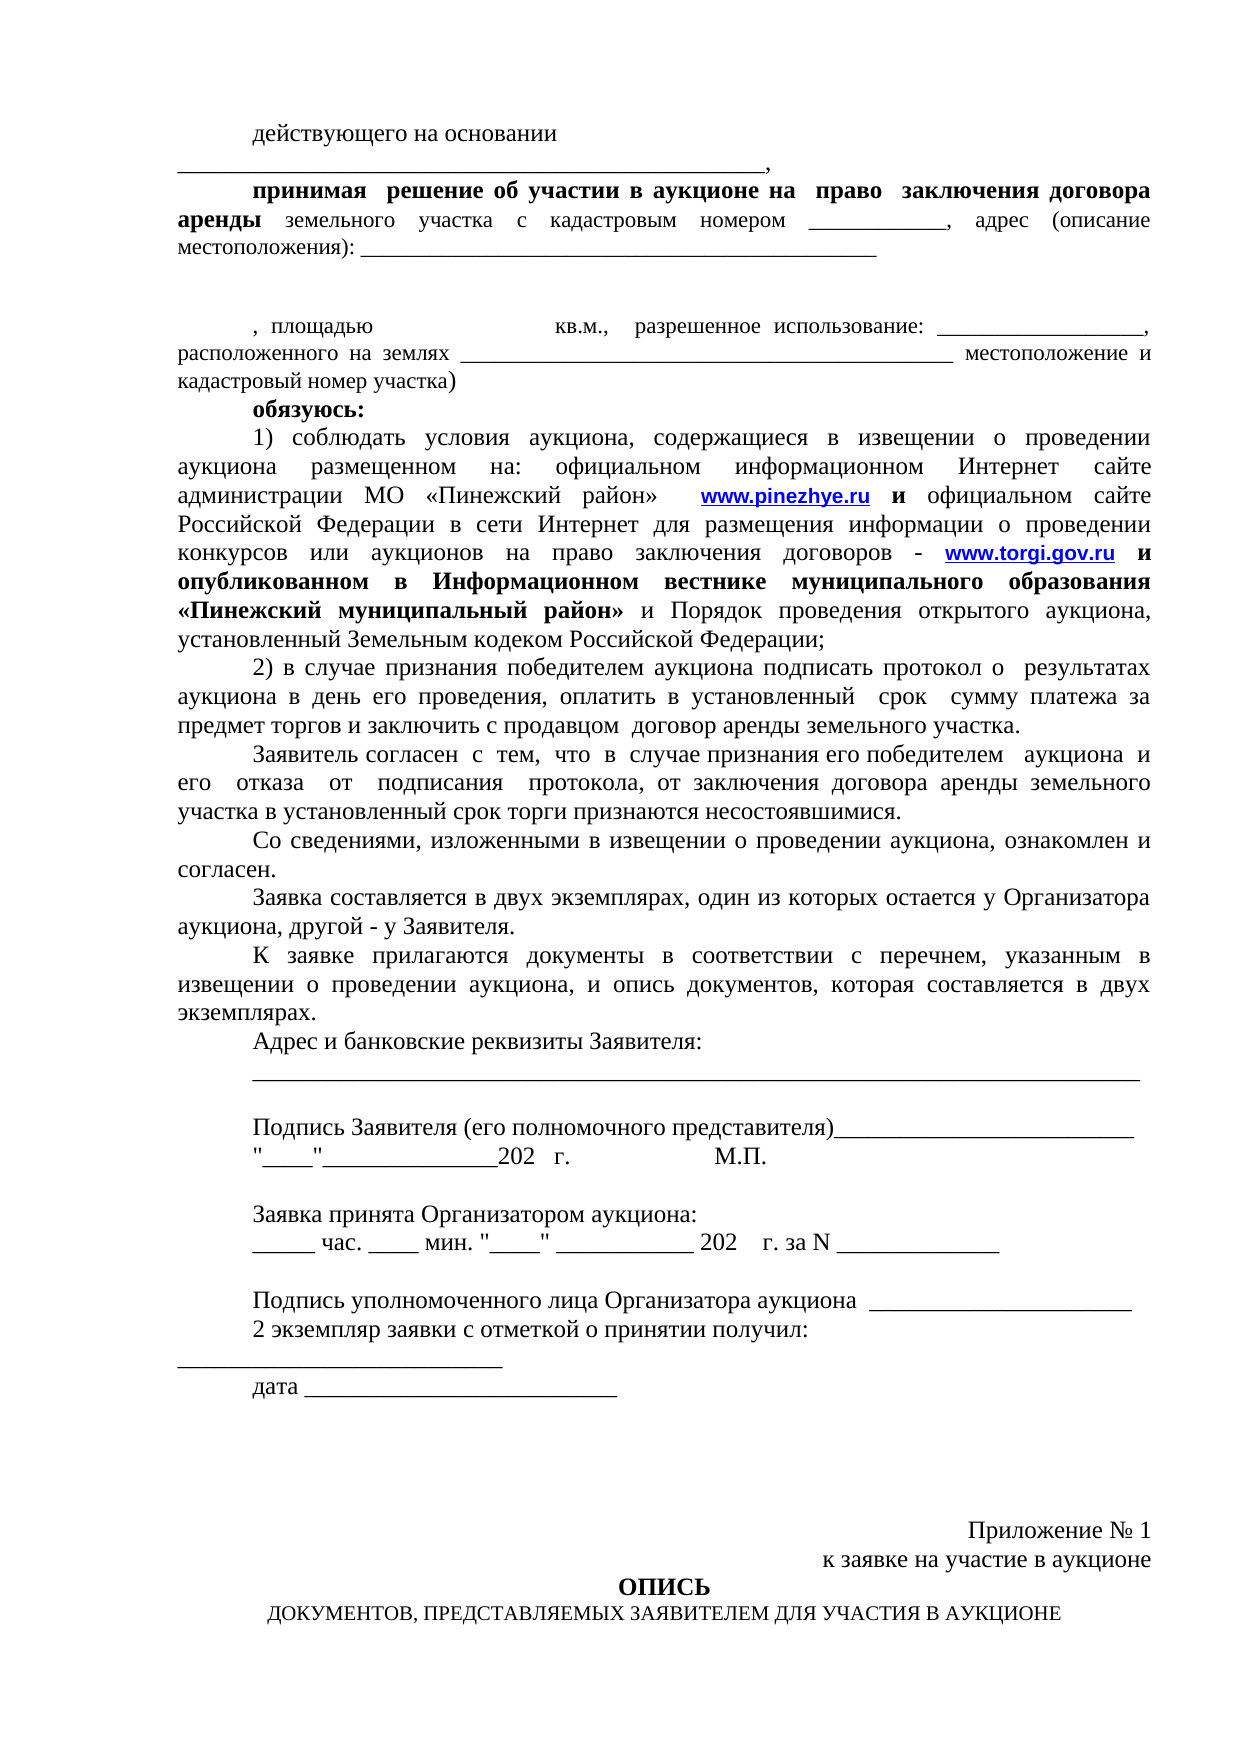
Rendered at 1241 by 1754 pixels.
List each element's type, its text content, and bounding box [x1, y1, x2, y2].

text 1) соблюдать условия аукциона, содержащиеся в извещении о проведении аукциона размещенном на: официальном информационном Интернет сайте администрации МО «Пинежский район» www.pinezhye.ru и официальном сайте Российской Федерации в сети Интернет для размещения информации о проведении конкурсов или аукционов на право заключения договоров - www.torgi.gov.ru и опубликованном в Информационном вестнике муниципального образования «Пинежский муниципальный район» и Порядок проведения открытого аукциона, установленный Земельным кодеком Российской Федерации; [177, 422, 1152, 652]
text Заявитель согласен с тем, что в случае признания его победителем аукциона и его отказа от подписания протокола, от заключения договора аренды земельного участка в установленный срок торги признаются несостоявшимися. [177, 739, 1152, 825]
text Подпись уполномоченного лица Организатора аукциона _____________________ [177, 1285, 1152, 1314]
text К заявке прилагаются документы в соответствии с перечнем, указанным в извещении о проведении аукциона, и опись документов, которая составляется в двух экземплярах. [177, 940, 1152, 1026]
text "____"______________202 г. М.П. [177, 1141, 1152, 1170]
text к заявке на участие в аукционе [177, 1544, 1152, 1572]
text обязуюсь: [177, 394, 1152, 422]
text 2 экземпляр заявки с отметкой о принятии получил: __________________________ [177, 1314, 1152, 1371]
text Подпись Заявителя (его полномочного представителя)________________________ [177, 1112, 1152, 1141]
text , площадью кв.м., разрешенное использование: __________________, расположенного на землях ___________________________________________ местоположение и кадастровый номер участка) [177, 312, 1152, 394]
text дата _________________________ [177, 1371, 1152, 1400]
text Приложение № 1 [177, 1515, 1152, 1544]
text Со сведениями, изложенными в извещении о проведении аукциона, ознакомлен и согласен. [177, 825, 1152, 882]
text действующего на основании _______________________________________________, [177, 118, 1152, 176]
text _____ час. ____ мин. "____" ___________ 202 г. за N _____________ [177, 1227, 1152, 1256]
text ДОКУМЕНТОВ, ПРЕДСТАВЛЯЕМЫХ ЗАЯВИТЕЛЕМ ДЛЯ УЧАСТИЯ В АУКЦИОНЕ [177, 1601, 1152, 1625]
text 2) в случае признания победителем аукциона подписать протокол о результатах аукциона в день его проведения, оплатить в установленный срок сумму платежа за предмет торгов и заключить с продавцом договор аренды земельного участка. [177, 652, 1152, 739]
text Адрес и банковские реквизиты Заявителя: [177, 1026, 1152, 1055]
text Заявка принята Организатором аукциона: [177, 1199, 1152, 1227]
text _______________________________________________________________________ [177, 1055, 1152, 1084]
text Заявка составляется в двух экземплярах, один из которых остается у Организатора аукциона, другой - у Заявителя. [177, 882, 1152, 940]
text принимая решение об участии в аукционе на право заключения договора аренды земельного участка с кадастровым номером ____________, адрес (описание местоположения): _____________________________________________ [177, 176, 1152, 259]
text ОПИСЬ [177, 1572, 1152, 1601]
